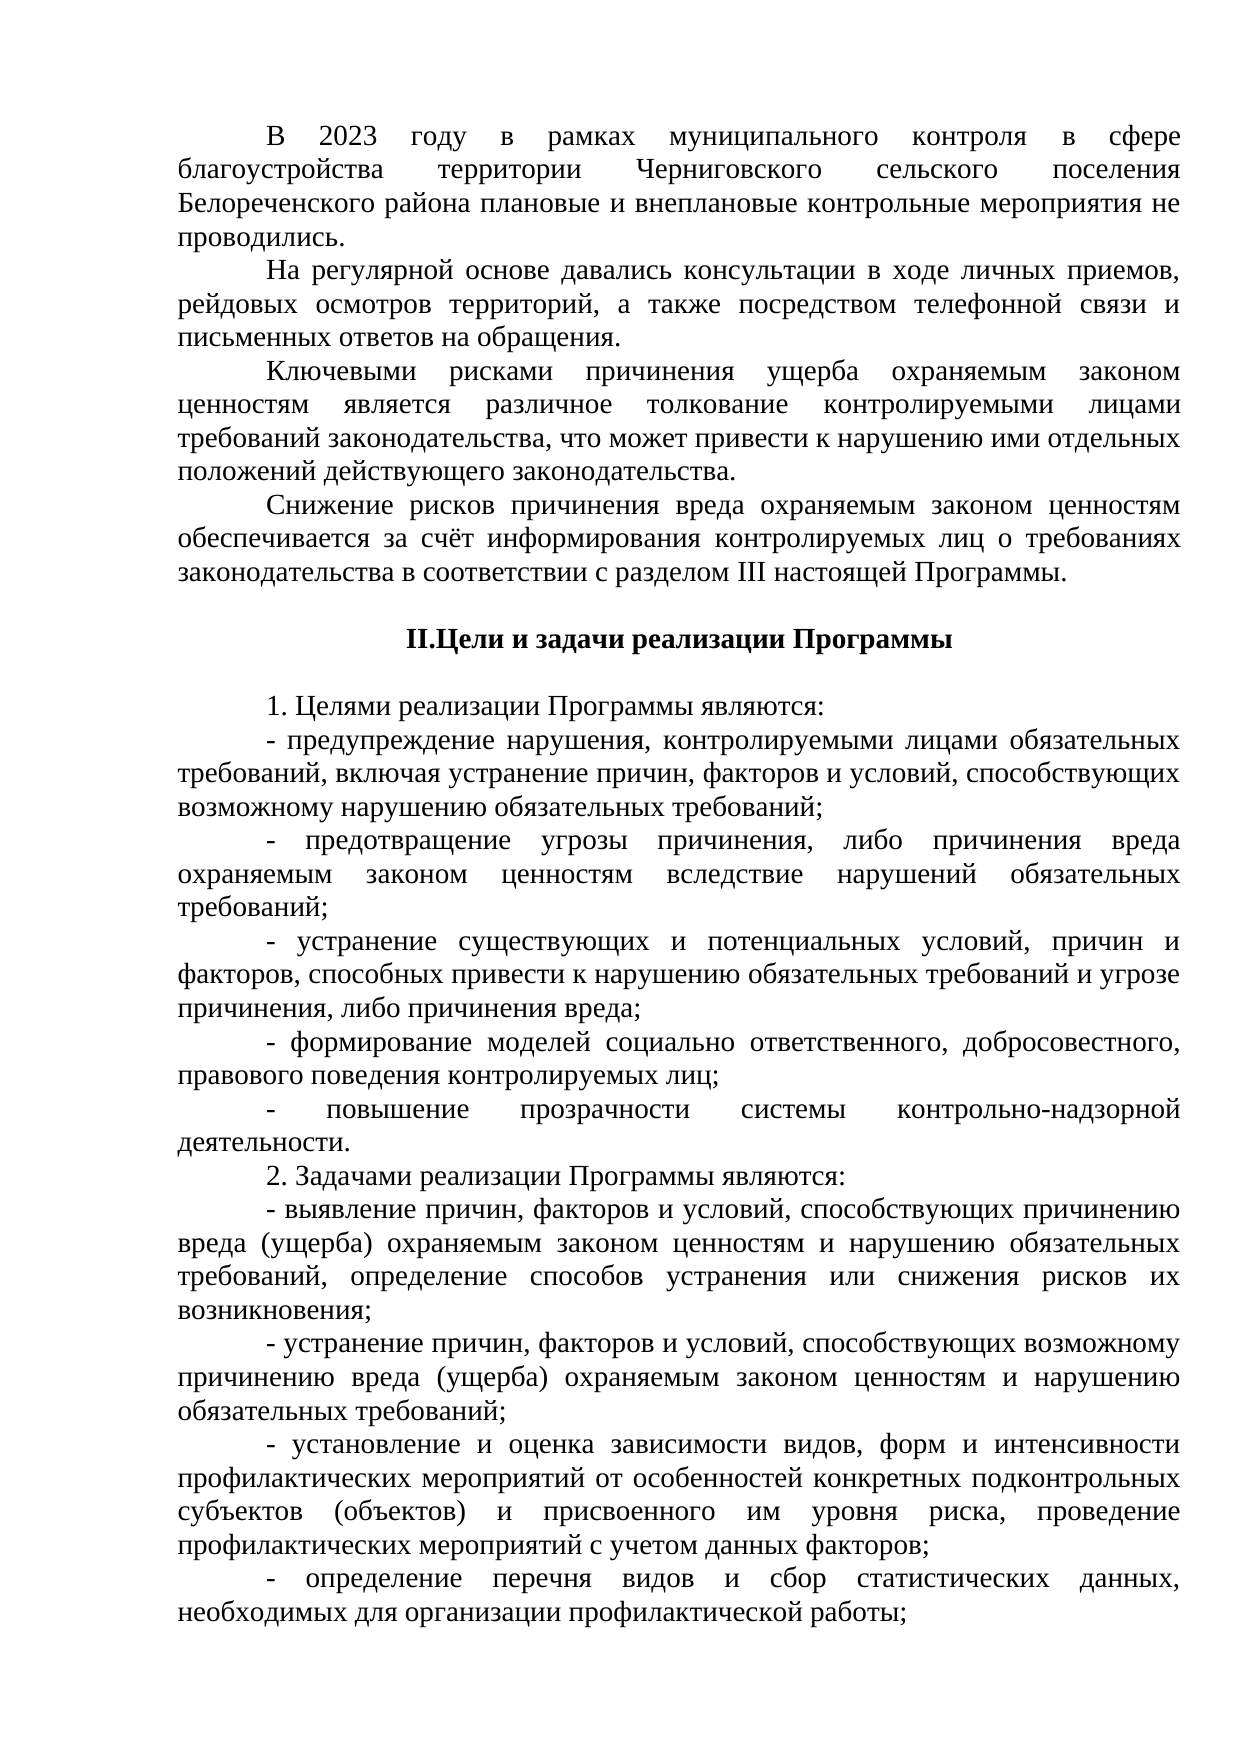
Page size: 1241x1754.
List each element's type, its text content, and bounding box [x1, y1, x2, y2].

text Ключевыми рисками причинения ущерба охраняемым законом ценностям является различное толкование контролируемыми лицами требований законодательства, что может привести к нарушению ими отдельных положений действующего законодательства. [177, 353, 1181, 487]
text - выявление причин, факторов и условий, способствующих причинению вреда (ущерба) охраняемым законом ценностям и нарушению обязательных требований, определение способов устранения или снижения рисков их возникновения; [177, 1191, 1181, 1326]
text 1. Целями реализации Программы являются: [177, 688, 1181, 722]
text - установление и оценка зависимости видов, форм и интенсивности профилактических мероприятий от особенностей конкретных подконтрольных субъектов (объектов) и присвоенного им уровня риска, проведение профилактических мероприятий с учетом данных факторов; [177, 1426, 1181, 1560]
text - предупреждение нарушения, контролируемыми лицами обязательных требований, включая устранение причин, факторов и условий, способствующих возможному нарушению обязательных требований; [177, 722, 1181, 822]
text В 2023 году в рамках муниципального контроля в сфере благоустройства территории Черниговского сельского поселения Белореченского района плановые и внеплановые контрольные мероприятия не проводились. [177, 118, 1181, 252]
text II.Цели и задачи реализации Программы [177, 621, 1181, 655]
text На регулярной основе давались консультации в ходе личных приемов, рейдовых осмотров территорий, а также посредством телефонной связи и письменных ответов на обращения. [177, 252, 1181, 353]
text - формирование моделей социально ответственного, добросовестного, правового поведения контролируемых лиц; [177, 1024, 1181, 1091]
text - устранение существующих и потенциальных условий, причин и факторов, способных привести к нарушению обязательных требований и угрозе причинения, либо причинения вреда; [177, 923, 1181, 1024]
text - повышение прозрачности системы контрольно-надзорной деятельности. [177, 1091, 1181, 1158]
text - определение перечня видов и сбор статистических данных, необходимых для организации профилактической работы; [177, 1560, 1181, 1627]
text - устранение причин, факторов и условий, способствующих возможному причинению вреда (ущерба) охраняемым законом ценностям и нарушению обязательных требований; [177, 1326, 1181, 1426]
text - предотвращение угрозы причинения, либо причинения вреда охраняемым законом ценностям вследствие нарушений обязательных требований; [177, 822, 1181, 923]
text 2. Задачами реализации Программы являются: [177, 1158, 1181, 1191]
text Снижение рисков причинения вреда охраняемым законом ценностям обеспечивается за счёт информирования контролируемых лиц о требованиях законодательства в соответствии с разделом III настоящей Программы. [177, 487, 1181, 588]
